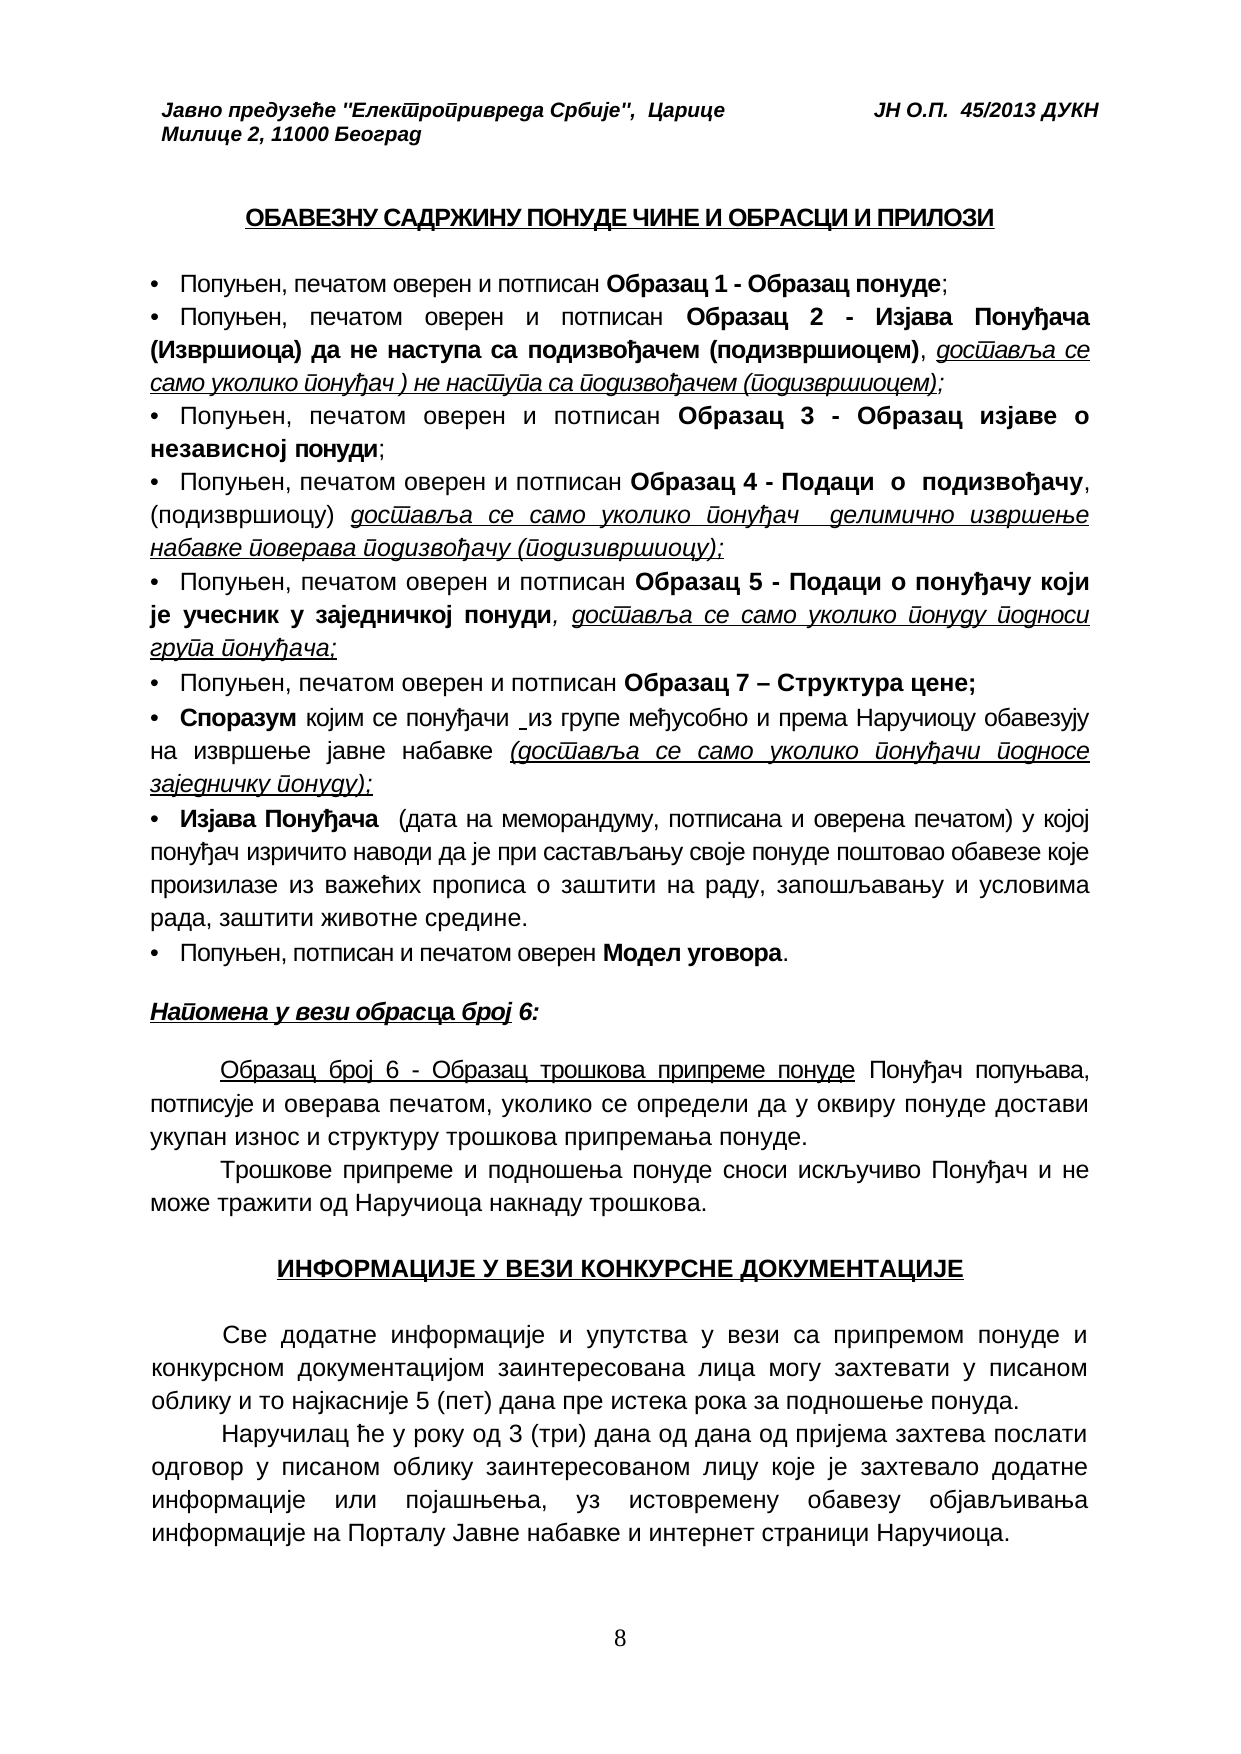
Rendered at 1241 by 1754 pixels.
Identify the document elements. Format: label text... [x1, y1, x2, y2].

list Попуњен, печатом оверен и потписан Образац 7 – Структура цене; [150, 668, 1090, 697]
list Изјава Понуђача (дата на меморандуму, потписана и оверена печатом) у којој понуђач изричито наводи да је при састављању своје понуде поштовао обавезе које произилазе из важећих прописа о заштити на раду, запошљавању и условима рада, заштити животне средине. [150, 804, 1090, 932]
list Попуњен, печатом оверен и потписан Образац 5 - Подаци о понуђачу који је учесник у заједничкој понуди, доставља се само уколико понуду подноси група понуђача; [150, 567, 1090, 662]
list Попуњен, печатом оверен и потписан Образац 1 - Образац понуде; [150, 269, 1090, 297]
text ОБАВЕЗНУ САДРЖИНУ ПОНУДЕ ЧИНЕ И ОБРАСЦИ И ПРИЛОЗИ [150, 203, 1090, 231]
text Трошкове припреме и подношења понуде сноси искључиво Понуђач и не може тражити од Наручиоца накнаду трошкова. [150, 1154, 1090, 1216]
text Све додатне информације и упутства у вези са припремом понуде и конкурсном документацијом заинтересована лица могу захтевати у писаном облику и то најкасније 5 (пет) дана пре истека рока за подношење понуда. [151, 1320, 1089, 1414]
list Споразум којим се понуђачи из групе међусобно и према Наручиоцу обавезују на извршење јавне набавке (доставља се само уколико понуђачи подносе заједничку понуду); [150, 703, 1090, 798]
list Попуњен, печатом оверен и потписан Образац 4 - Подаци о подизвођачу, (подизвршиоцу) доставља се само уколико понуђач делимично извршење набавке поверава подизвођачу (подизивршиоцу); [150, 467, 1090, 562]
text Наручилац ће у року од 3 (три) дана од дана од пријема захтева послати одговор у писаном облику заинтересованом лицу које је захтевало додатне информације или појашњења, уз истовремену обавезу објављивања информације на Порталу Јавне набавке и интернет страници Наручиоца. [151, 1419, 1089, 1547]
list Попуњен, потписан и печатом оверен Модел уговора. [150, 937, 1090, 966]
text Напомена у вези обрасца број 6: [150, 997, 1090, 1026]
list Попуњен, печатом оверен и потписан Образац 3 - Образац изјаве о независној понуди; [150, 401, 1090, 462]
list Попуњен, печатом оверен и потписан Образац 2 - Изјава Понуђача (Извршиоца) да не наступа са подизвођачем (подизвршиоцем), доставља се само уколико понуђач ) не наступа са подизвођачем (подизвршиоцем); [150, 302, 1090, 396]
text ИНФОРМАЦИЈЕ У ВЕЗИ КОНКУРСНЕ ДОКУМЕНТАЦИЈЕ [151, 1254, 1090, 1282]
text Образац број 6 - Образац трошкова припреме понуде Понуђач попуњава, потписује и оверава печатом, уколико се определи да у оквиру понуде достави укупан износ и структуру трошкова припремања понуде. [150, 1056, 1090, 1150]
